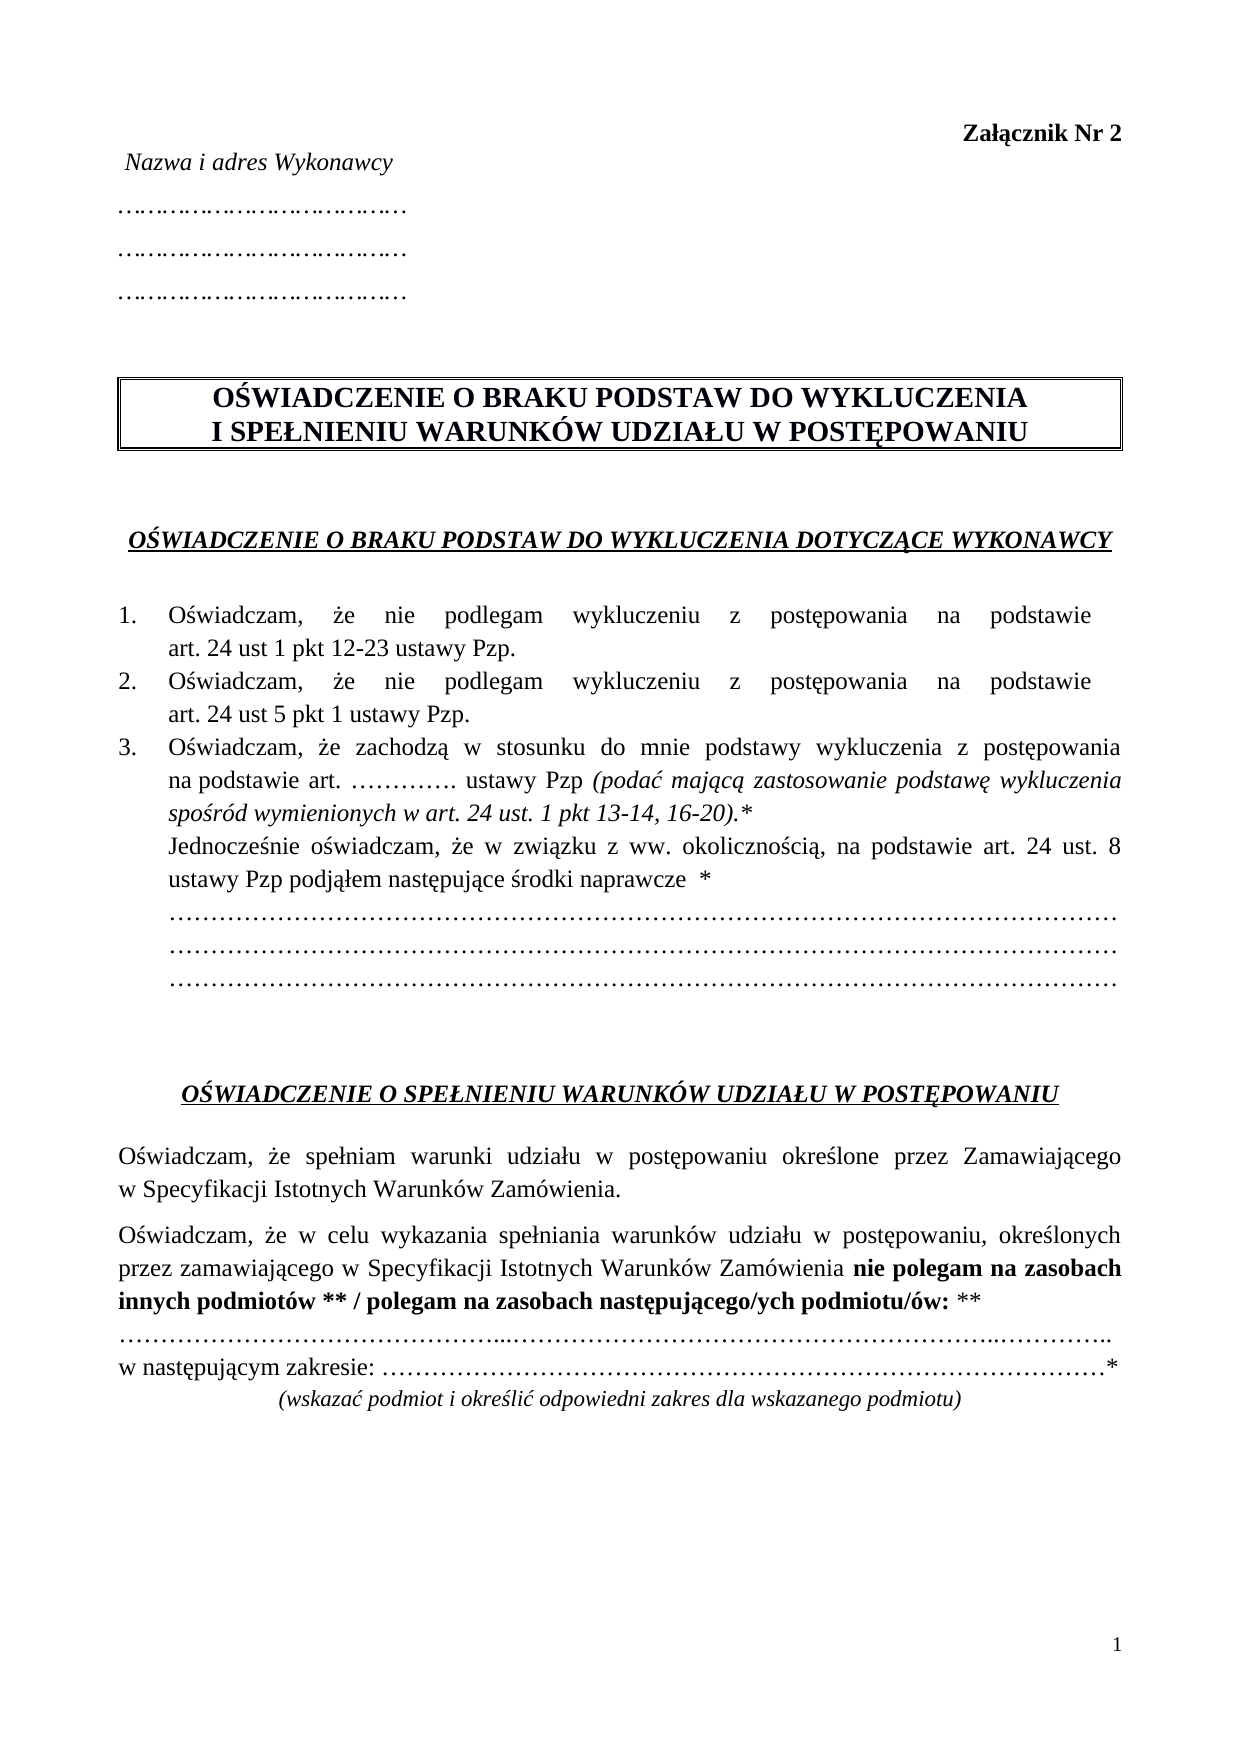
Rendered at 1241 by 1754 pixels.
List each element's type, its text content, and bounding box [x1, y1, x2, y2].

text Nazwa i adres Wykonawcy [118, 147, 1122, 176]
text …………………………………………………………………………………………………… [168, 897, 1122, 926]
text …………………………………………………………………………………………………… [168, 963, 1122, 992]
text …………………………………………………………………………………………………… [168, 930, 1122, 959]
text OŚWIADCZENIE O BRAKU PODSTAW DO WYKLUCZENIA DOTYCZĄCE WYKONAWCY [118, 525, 1122, 554]
text ………………………………… [118, 276, 1122, 305]
text ………………………………………...…………………………………………………..………….. [118, 1319, 1122, 1348]
text (wskazać podmiot i określić odpowiedni zakres dla wskazanego podmiotu) [118, 1385, 1122, 1411]
text Oświadczam, że spełniam warunki udziału w postępowaniu określone przez Zamawiającego w Specyfikacji Istotnych Warunków Zamówienia. [118, 1141, 1122, 1203]
list Oświadczam, że nie podlegam wykluczeniu z postępowania na podstawie art. 24 ust 5 pkt 1 ustawy Pzp. [118, 666, 1122, 727]
text Jednocześnie oświadczam, że w związku z ww. okolicznością, na podstawie art. 24 ust. 8 ustawy Pzp podjąłem następujące środki naprawcze * [168, 831, 1122, 893]
table_header OŚWIADCZENIE O BRAKU PODSTAW DO WYKLUCZENIA I SPEŁNIENIU WARUNKÓW UDZIAŁU W POSTĘPOWANIU [121, 380, 1120, 447]
subtitle Załącznik Nr 2 [782, 118, 1122, 147]
text w następującym zakresie: ……………………………………………………………………………* [118, 1352, 1122, 1381]
text Oświadczam, że w celu wykazania spełniania warunków udziału w postępowaniu, określonych przez zamawiającego w Specyfikacji Istotnych Warunków Zamówienia nie polegam na zasobach innych podmiotów ** / polegam na zasobach następującego/ych podmiotu/ów: ** [118, 1220, 1122, 1314]
text ………………………………… [118, 190, 1122, 219]
text ………………………………… [118, 233, 1122, 262]
text OŚWIADCZENIE O SPEŁNIENIU WARUNKÓW UDZIAŁU W POSTĘPOWANIU [118, 1079, 1122, 1108]
list Oświadczam, że nie podlegam wykluczeniu z postępowania na podstawie art. 24 ust 1 pkt 12-23 ustawy Pzp. [118, 600, 1122, 661]
list Oświadczam, że zachodzą w stosunku do mnie podstawy wykluczenia z postępowania na podstawie art. …………. ustawy Pzp (podać mającą zastosowanie podstawę wykluczenia spośród wymienionych w art. 24 ust. 1 pkt 13-14, 16-20).* [118, 732, 1122, 827]
